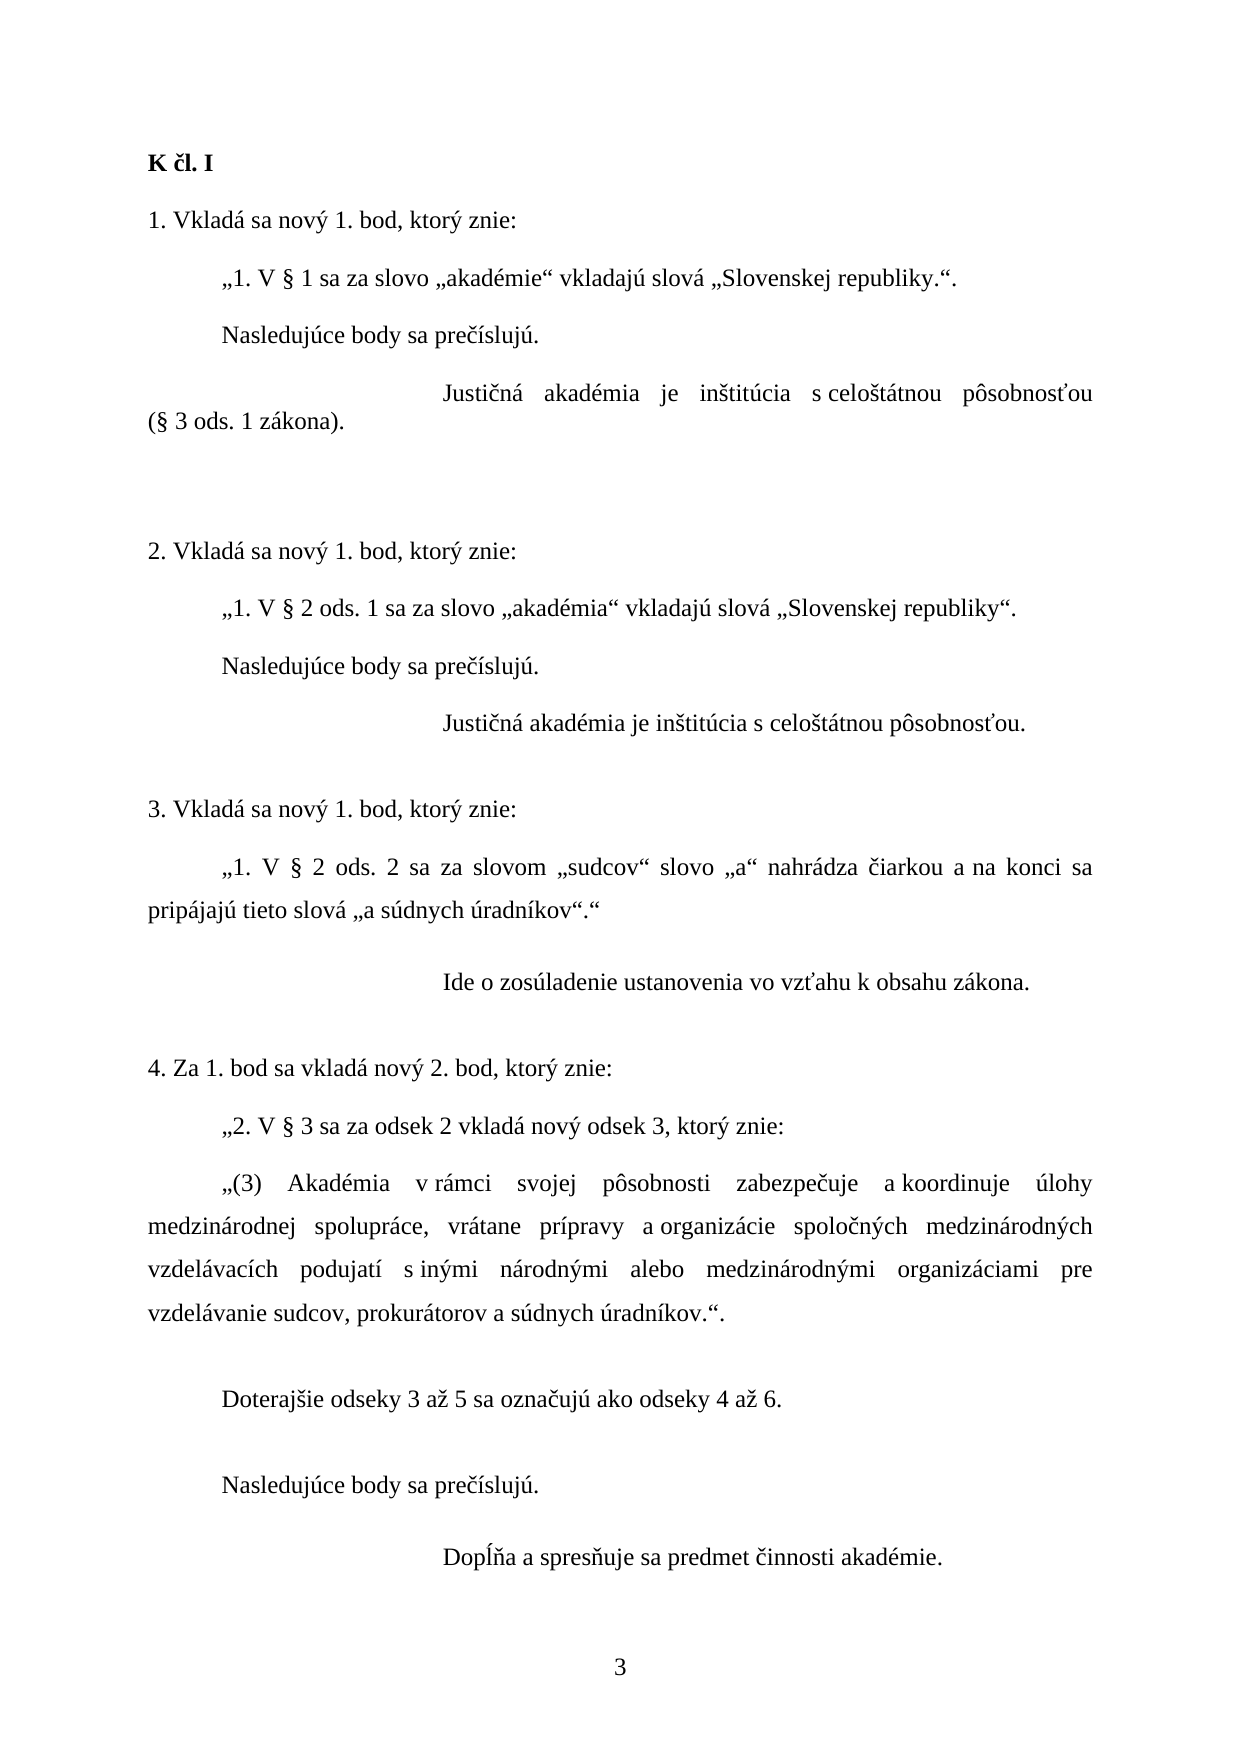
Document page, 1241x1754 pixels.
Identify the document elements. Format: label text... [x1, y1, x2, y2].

text K čl. I [148, 148, 1093, 176]
text Justičná akadémia je inštitúcia s celoštátnou pôsobnosťou. [148, 708, 1093, 737]
text 2. Vkladá sa nový 1. bod, ktorý znie: [148, 536, 1093, 564]
text Justičná akadémia je inštitúcia s celoštátnou pôsobnosťou (§ 3 ods. 1 zákona). [148, 378, 1093, 435]
text „(3) Akadémia v rámci svojej pôsobnosti zabezpečuje a koordinuje úlohy medzinárodnej spolupráce, vrátane prípravy a organizácie spoločných medzinárodných vzdelávacích podujatí s inými národnými alebo medzinárodnými organizáciami pre vzdelávanie sudcov, prokurátorov a súdnych úradníkov.“. [148, 1168, 1093, 1326]
text Dopĺňa a spresňuje sa predmet činnosti akadémie. [148, 1542, 1093, 1571]
text 3. Vkladá sa nový 1. bod, ktorý znie: [148, 794, 1093, 823]
text Doterajšie odseky 3 až 5 sa označujú ako odseky 4 až 6. [148, 1384, 1093, 1413]
text „2. V § 3 sa za odsek 2 vkladá nový odsek 3, ktorý znie: [148, 1111, 1093, 1139]
text Ide o zosúladenie ustanovenia vo vzťahu k obsahu zákona. [148, 967, 1093, 996]
text Nasledujúce body sa prečíslujú. [148, 1470, 1093, 1499]
text Nasledujúce body sa prečíslujú. [148, 651, 1093, 679]
text „1. V § 1 sa za slovo „akadémie“ vkladajú slová „Slovenskej republiky.“. [148, 263, 1093, 291]
text 4. Za 1. bod sa vkladá nový 2. bod, ktorý znie: [148, 1053, 1093, 1082]
text „1. V § 2 ods. 1 sa za slovo „akadémia“ vkladajú slová „Slovenskej republiky“. [148, 593, 1093, 622]
text 1. Vkladá sa nový 1. bod, ktorý znie: [148, 205, 1093, 234]
text Nasledujúce body sa prečíslujú. [148, 320, 1093, 349]
text „1. V § 2 ods. 2 sa za slovom „sudcov“ slovo „a“ nahrádza čiarkou a na konci sa pripájajú tieto slová „a súdnych úradníkov“.“ [148, 852, 1093, 924]
